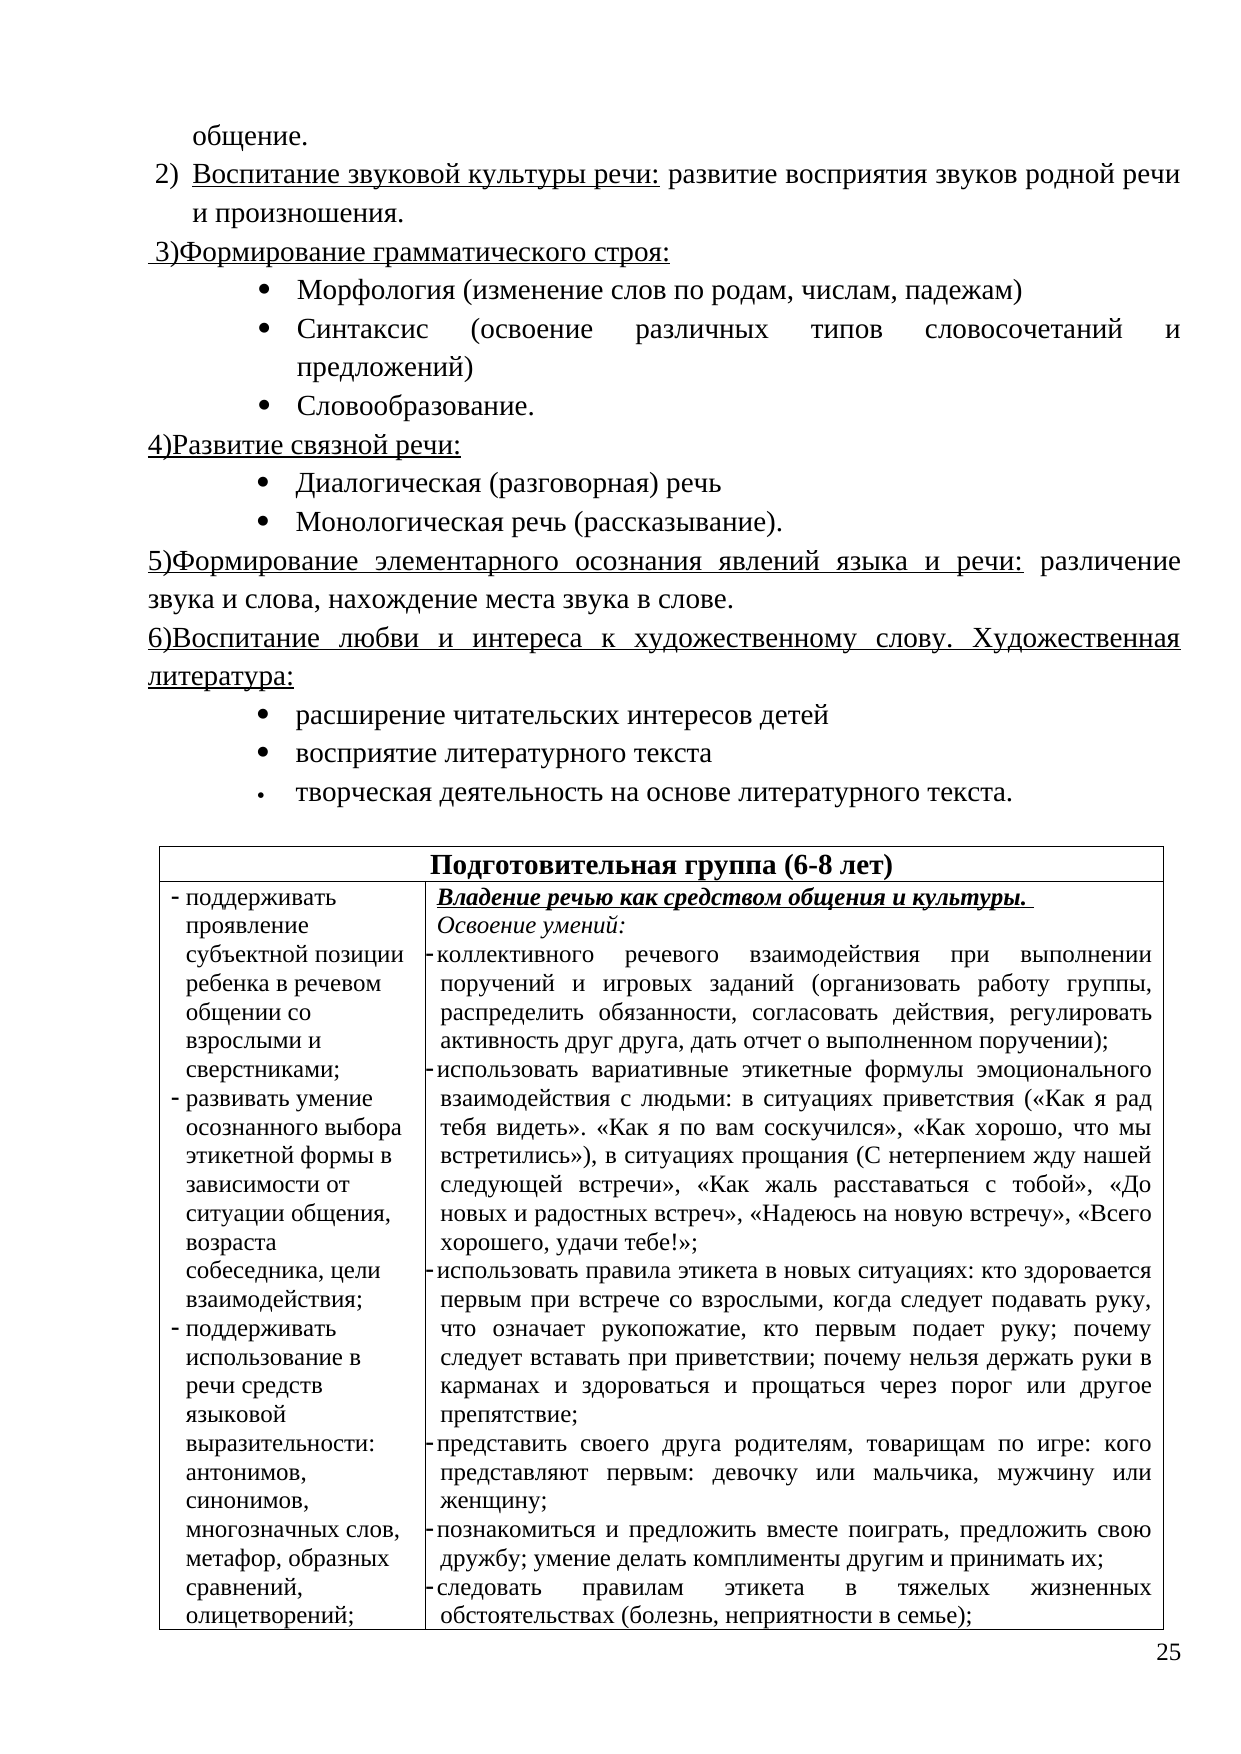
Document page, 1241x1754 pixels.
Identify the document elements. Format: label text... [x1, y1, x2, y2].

text 4)Развитие связной речи: [148, 427, 1181, 460]
table_header Подготовительная группа (6-8 лет) [160, 847, 1163, 881]
list расширение читательских интересов детей [258, 697, 1181, 730]
list Монологическая речь (рассказывание). [258, 504, 1181, 538]
list творческая деятельность на основе литературного текста. [258, 774, 1181, 808]
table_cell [160, 882, 425, 1629]
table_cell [426, 882, 1163, 1629]
list восприятие литературного текста [258, 735, 1181, 769]
list Диалогическая (разговорная) речь [258, 465, 1181, 499]
list Морфология (изменение слов по родам, числам, падежам) [259, 272, 1181, 306]
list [154, 118, 1181, 152]
text 6)Воспитание любви и интереса к художественному слову. Художественная литература: [148, 620, 1181, 649]
list Синтаксис (освоение различных типов словосочетаний и предложений) [259, 311, 1181, 383]
text 3)Формирование грамматического строя: [148, 234, 1181, 267]
text 6)Воспитание любви и интереса к художественному слову. Художественная литература: [148, 650, 1181, 692]
text 5)Формирование элементарного осознания явлений языка и речи: различение звука и слова, нахождение места звука в слове. [148, 543, 1181, 615]
list Воспитание звуковой культуры речи: развитие восприятия звуков родной речи и произношения. [154, 157, 1181, 229]
list Словообразование. [259, 388, 1181, 422]
